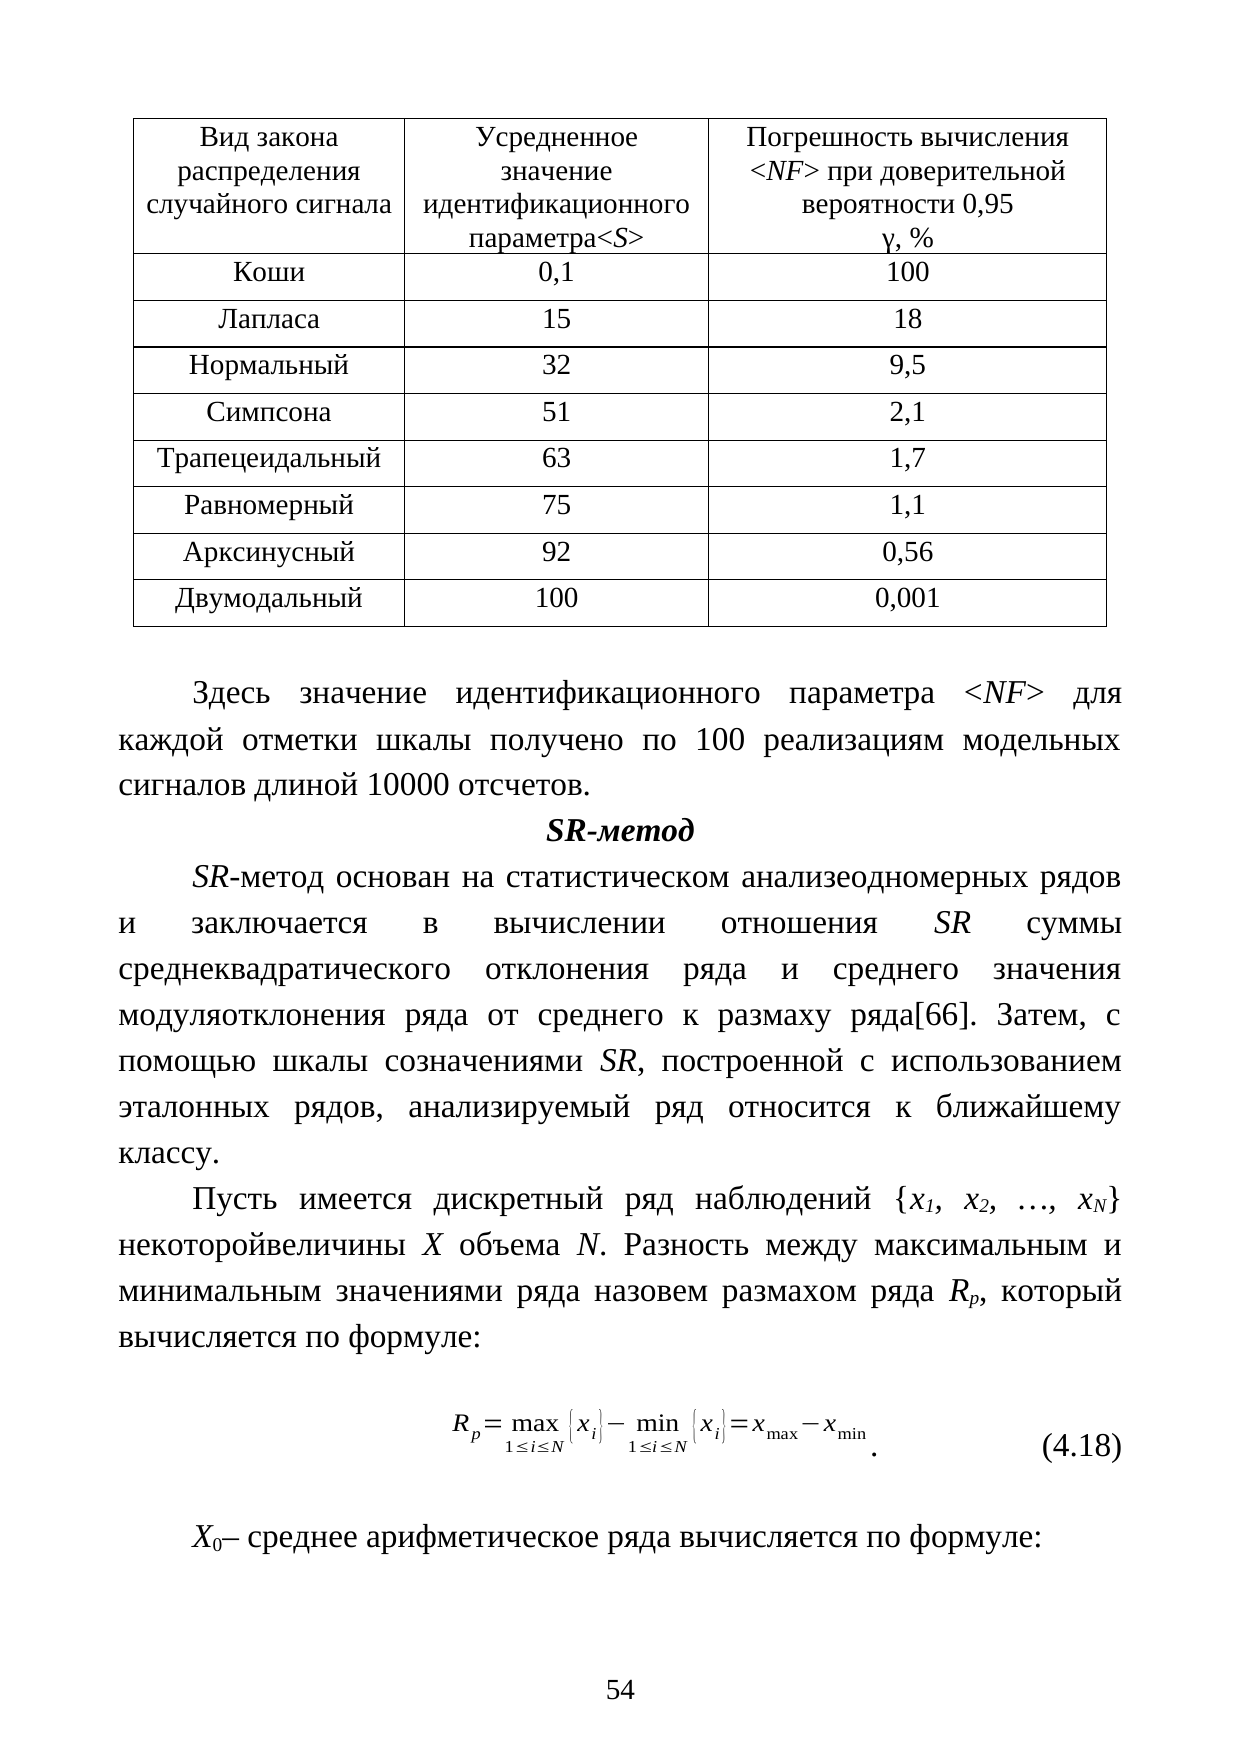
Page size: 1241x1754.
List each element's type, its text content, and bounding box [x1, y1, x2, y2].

table_cell Нормальный [134, 348, 404, 393]
text SR-метод [118, 811, 1122, 849]
table_cell 51 [405, 394, 708, 439]
table_cell 0,1 [405, 254, 708, 300]
table_cell 9,5 [709, 348, 1106, 393]
table_cell 92 [405, 534, 708, 579]
table_cell 75 [405, 487, 708, 533]
table_cell 2,1 [709, 394, 1106, 439]
text Здесь значение идентификационного параметра <NF> для каждой отметки шкалы получено по 100 реализациям модельных сигналов длиной 10000 отсчетов. [118, 673, 1122, 803]
table_cell 32 [405, 348, 708, 393]
table_header Погрешность вычисления <NF> при доверительной вероятности 0,95 γ, % [709, 119, 1106, 253]
table_cell Коши [134, 254, 404, 300]
table_cell Трапецеидальный [134, 441, 404, 486]
table_cell Лапласа [134, 301, 404, 346]
table_cell 0,56 [709, 534, 1106, 579]
text SR-метод основан на статистическом анализеодномерных рядов и заключается в вычислении отношения SR суммы среднеквадратического отклонения ряда и среднего значения модуляотклонения ряда от среднего к размаху ряда[66]. Затем, с помощью шкалы созначениями SR, построенной с использованием эталонных рядов, анализируемый ряд относится к ближайшему классу. [118, 857, 1122, 1171]
table_cell 1,7 [709, 441, 1106, 486]
text . (4.18) [118, 1408, 1122, 1463]
table_cell Равномерный [134, 487, 404, 533]
table_cell 15 [405, 301, 708, 346]
table_header Усредненное значение идентификационного параметра<S> [405, 119, 708, 253]
table_cell 100 [405, 580, 708, 626]
table_cell 18 [709, 301, 1106, 346]
table_cell Арксинусный [134, 534, 404, 579]
table_cell 100 [709, 254, 1106, 300]
table_cell 63 [405, 441, 708, 486]
text Пусть имеется дискретный ряд наблюдений {x1, x2, …, xN} некоторойвеличины X объема N. Разность между максимальным и минимальным значениями ряда назовем размахом ряда Rр, который вычисляется по формуле: [118, 1178, 1122, 1354]
table_cell Двумодальный [134, 580, 404, 626]
table_cell 0,001 [709, 580, 1106, 626]
text X0– среднее арифметическое ряда вычисляется по формуле: [118, 1517, 1122, 1555]
table_header Вид закона распределения случайного сигнала [134, 119, 404, 253]
table_cell Симпсона [134, 394, 404, 439]
table_cell 1,1 [709, 487, 1106, 533]
